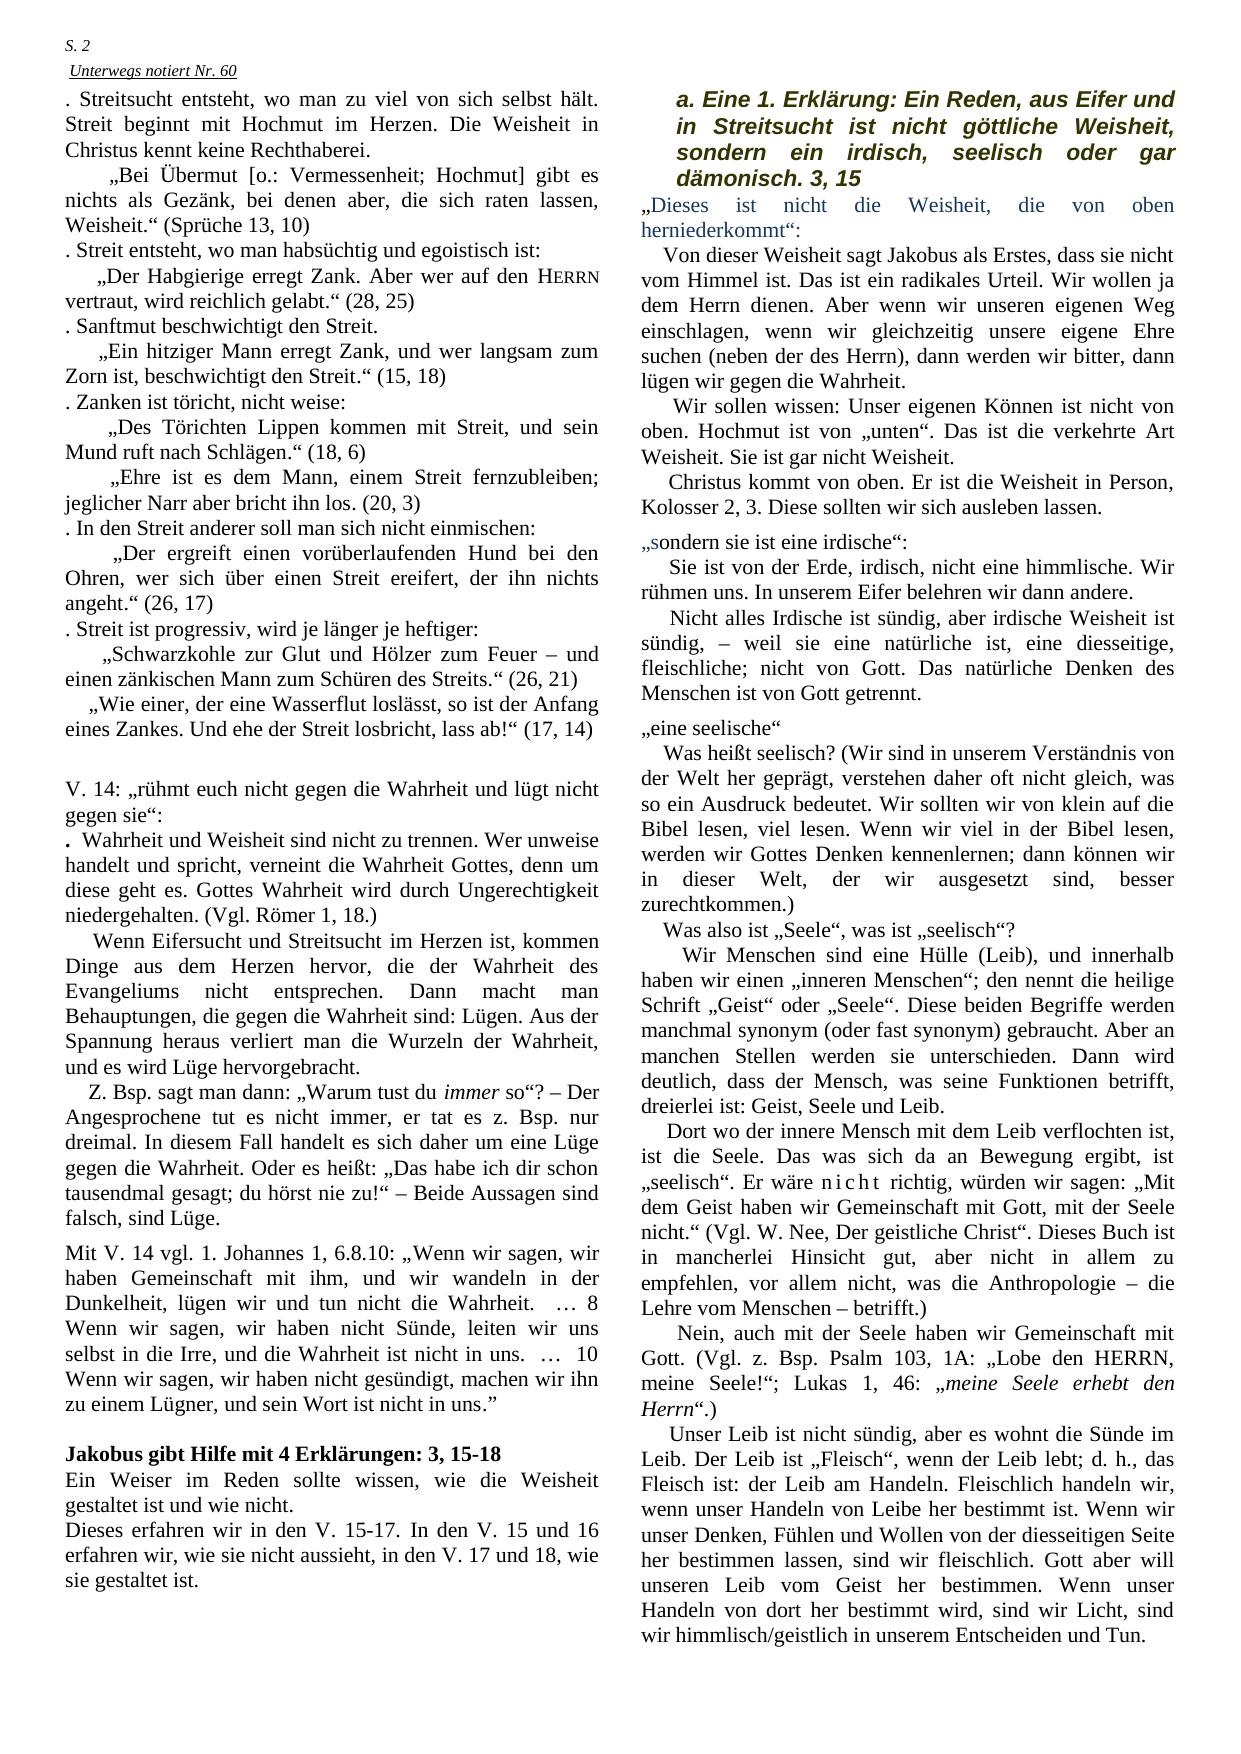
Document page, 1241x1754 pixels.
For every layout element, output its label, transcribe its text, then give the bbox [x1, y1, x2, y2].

text „Ehre ist es dem Mann, einem Streit fernzubleiben; jeglicher Narr aber bricht ihn los. (20, 3) [65, 464, 599, 515]
text . Wahrheit und Weisheit sind nicht zu trennen. Wer unweise handelt und spricht, verneint die Wahrheit Gottes, denn um diese geht es. Gottes Wahrheit wird durch Ungerechtigkeit niedergehalten. (Vgl. Römer 1, 18.) [65, 827, 599, 928]
text Ein Weiser im Reden sollte wissen, wie die Weisheit gestaltet ist und wie nicht. [65, 1467, 599, 1517]
text „Bei Übermut [o.: Vermessenheit; Hochmut] gibt es nichts als Gezänk, bei denen aber, die sich raten lassen, Weisheit.“ (Sprüche 13, 10) [65, 162, 599, 237]
text Unser Leib ist nicht sündig, aber es wohnt die Sünde im Leib. Der Leib ist „Fleisch“, wenn der Leib lebt; d. h., das Fleisch ist: der Leib am Handeln. Fleischlich handeln wir, wenn unser Handeln von Leibe her bestimmt ist. Wenn wir unser Denken, Fühlen und Wollen von der diesseitigen Seite her bestimmen lassen, sind wir fleischlich. Gott aber will unseren Leib vom Geist her bestimmen. Wenn unser Handeln von dort her bestimmt wird, sind wir Licht, sind wir himmlisch/geistlich in unserem Entscheiden und Tun. [641, 1421, 1175, 1648]
text Nein, auch mit der Seele haben wir Gemeinschaft mit Gott. (Vgl. z. Bsp. Psalm 103, 1A: „Lobe den HERRN, meine Seele!“; Lukas 1, 46: „meine Seele erhebt den Herrn“.) [641, 1320, 1175, 1421]
text . Streitsucht entsteht, wo man zu viel von sich selbst hält. Streit beginnt mit Hochmut im Herzen. Die Weisheit in Christus kennt keine Rechthaberei. [65, 86, 599, 162]
text V. 14: „rühmt euch nicht gegen die Wahrheit und lügt nicht gegen sie“: [65, 776, 599, 827]
text Christus kommt von oben. Er ist die Weisheit in Person, Kolosser 2, 3. Diese sollten wir sich ausleben lassen. [641, 469, 1175, 519]
text Z. Bsp. sagt man dann: „Warum tust du immer so“? – Der Angesprochene tut es nicht immer, er tat es z. Bsp. nur dreimal. In diesem Fall handelt es sich daher um eine Lüge gegen die Wahrheit. Oder es heißt: „Das habe ich dir schon tausendmal gesagt; du hörst nie zu!“ – Beide Aussagen sind falsch, sind Lüge. [65, 1079, 599, 1230]
text Wir Menschen sind eine Hülle (Leib), und innerhalb haben wir einen „inneren Menschen“; den nennt die heilige Schrift „Geist“ oder „Seele“. Diese beiden Begriffe werden manchmal synonym (oder fast synonym) gebraucht. Aber an manchen Stellen werden sie unterschieden. Dann wird deutlich, dass der Mensch, was seine Funktionen betrifft, dreierlei ist: Geist, Seele und Leib. [641, 942, 1175, 1118]
subtitle a. Eine 1. Erklärung: Ein Reden, aus Eifer und in Streitsucht ist nicht göttliche Weisheit, sondern ein irdisch, seelisch oder gar dämonisch. 3, 15 [676, 86, 1175, 192]
text . Streit entsteht, wo man habsüchtig und egoistisch ist: [65, 237, 599, 263]
text Was heißt seelisch? (Wir sind in unserem Verständnis von der Welt her geprägt, verstehen daher oft nicht gleich, was so ein Ausdruck bedeutet. Wir sollten wir von klein auf die Bibel lesen, viel lesen. Wenn wir viel in der Bibel lesen, werden wir Gottes Denken kennenlernen; dann können wir in dieser Welt, der wir ausgesetzt sind, besser zurechtkommen.) [641, 740, 1175, 917]
text Von dieser Weisheit sagt Jakobus als Erstes, dass sie nicht vom Himmel ist. Das ist ein radikales Urteil. Wir wollen ja dem Herrn dienen. Aber wenn wir unseren eigenen Weg einschlagen, wenn wir gleichzeitig unsere eigene Ehre suchen (neben der des Herrn), dann werden wir bitter, dann lügen wir gegen die Wahrheit. [641, 242, 1175, 393]
text Was also ist „Seele“, was ist „seelisch“? [641, 917, 1175, 942]
text . In den Streit anderer soll man sich nicht einmischen: [65, 515, 599, 540]
text Nicht alles Irdische ist sündig, aber irdische Weisheit ist sündig, – weil sie eine natürliche ist, eine diesseitige, fleischliche; nicht von Gott. Das natürliche Denken des Menschen ist von Gott getrennt. [641, 604, 1175, 705]
text Wenn Eifersucht und Streitsucht im Herzen ist, kommen Dinge aus dem Herzen hervor, die der Wahrheit des Evangeliums nicht entsprechen. Dann macht man Behauptungen, die gegen die Wahrheit sind: Lügen. Aus der Spannung heraus verliert man die Wurzeln der Wahrheit, und es wird Lüge hervorgebracht. [65, 928, 599, 1079]
text „Der ergreift einen vorüberlaufenden Hund bei den Ohren, wer sich über einen Streit ereifert, der ihn nichts angeht.“ (26, 17) [65, 540, 599, 616]
text Wir sollen wissen: Unser eigenen Können ist nicht von oben. Hochmut ist von „unten“. Das ist die verkehrte Art Weisheit. Sie ist gar nicht Weisheit. [641, 393, 1175, 469]
text Mit V. 14 vgl. 1. Johannes 1, 6.8.10: „Wenn wir sagen, wir haben Gemeinschaft mit ihm, und wir wandeln in der Dunkelheit, lügen wir und tun nicht die Wahrheit. … 8 Wenn wir sagen, wir haben nicht Sünde, leiten wir uns selbst in die Irre, und die Wahrheit ist nicht in uns. … 10 Wenn wir sagen, wir haben nicht gesündigt, machen wir ihn zu einem Lügner, und sein Wort ist nicht in uns.” [65, 1240, 599, 1416]
text . Zanken ist töricht, nicht weise: [65, 389, 599, 414]
text „Dieses ist nicht die Weisheit, die von oben herniederkommt“: [641, 192, 1175, 242]
text . Sanftmut beschwichtigt den Streit. [65, 313, 599, 338]
text „Wie einer, der eine Wasserflut loslässt, so ist der Anfang eines Zankes. Und ehe der Streit losbricht, lass ab!“ (17, 14) [65, 691, 599, 742]
text Dort wo der innere Mensch mit dem Leib verflochten ist, ist die Seele. Das was sich da an Bewegung ergibt, ist „seelisch“. Er wäre nicht richtig, würden wir sagen: „Mit dem Geist haben wir Gemeinschaft mit Gott, mit der Seele nicht.“ (Vgl. W. Nee, Der geistliche Christ“. Dieses Buch ist in mancherlei Hinsicht gut, aber nicht in allem zu empfehlen, vor allem nicht, was die Anthropologie – die Lehre vom Menschen – betrifft.) [641, 1118, 1175, 1320]
text . Streit ist progressiv, wird je länger je heftiger: [65, 616, 599, 641]
text Dieses erfahren wir in den V. 15-17. In den V. 15 und 16 erfahren wir, wie sie nicht aussieht, in den V. 17 und 18, wie sie gestaltet ist. [65, 1517, 599, 1593]
text „sondern sie ist eine irdische“: [641, 529, 1175, 554]
text Jakobus gibt Hilfe mit 4 Erklärungen: 3, 15-18 [65, 1441, 599, 1467]
text Sie ist von der Erde, irdisch, nicht eine himmlische. Wir rühmen uns. In unserem Eifer belehren wir dann andere. [641, 554, 1175, 604]
text „Des Törichten Lippen kommen mit Streit, und sein Mund ruft nach Schlägen.“ (18, 6) [65, 414, 599, 464]
text „Der Habgierige erregt Zank. Aber wer auf den Herrn vertraut, wird reichlich gelabt.“ (28, 25) [65, 263, 599, 313]
text „eine seelische“ [641, 715, 1175, 740]
text „Schwarzkohle zur Glut und Hölzer zum Feuer – und einen zänkischen Mann zum Schüren des Streits.“ (26, 21) [65, 641, 599, 691]
text „Ein hitziger Mann erregt Zank, und wer langsam zum Zorn ist, beschwichtigt den Streit.“ (15, 18) [65, 338, 599, 389]
